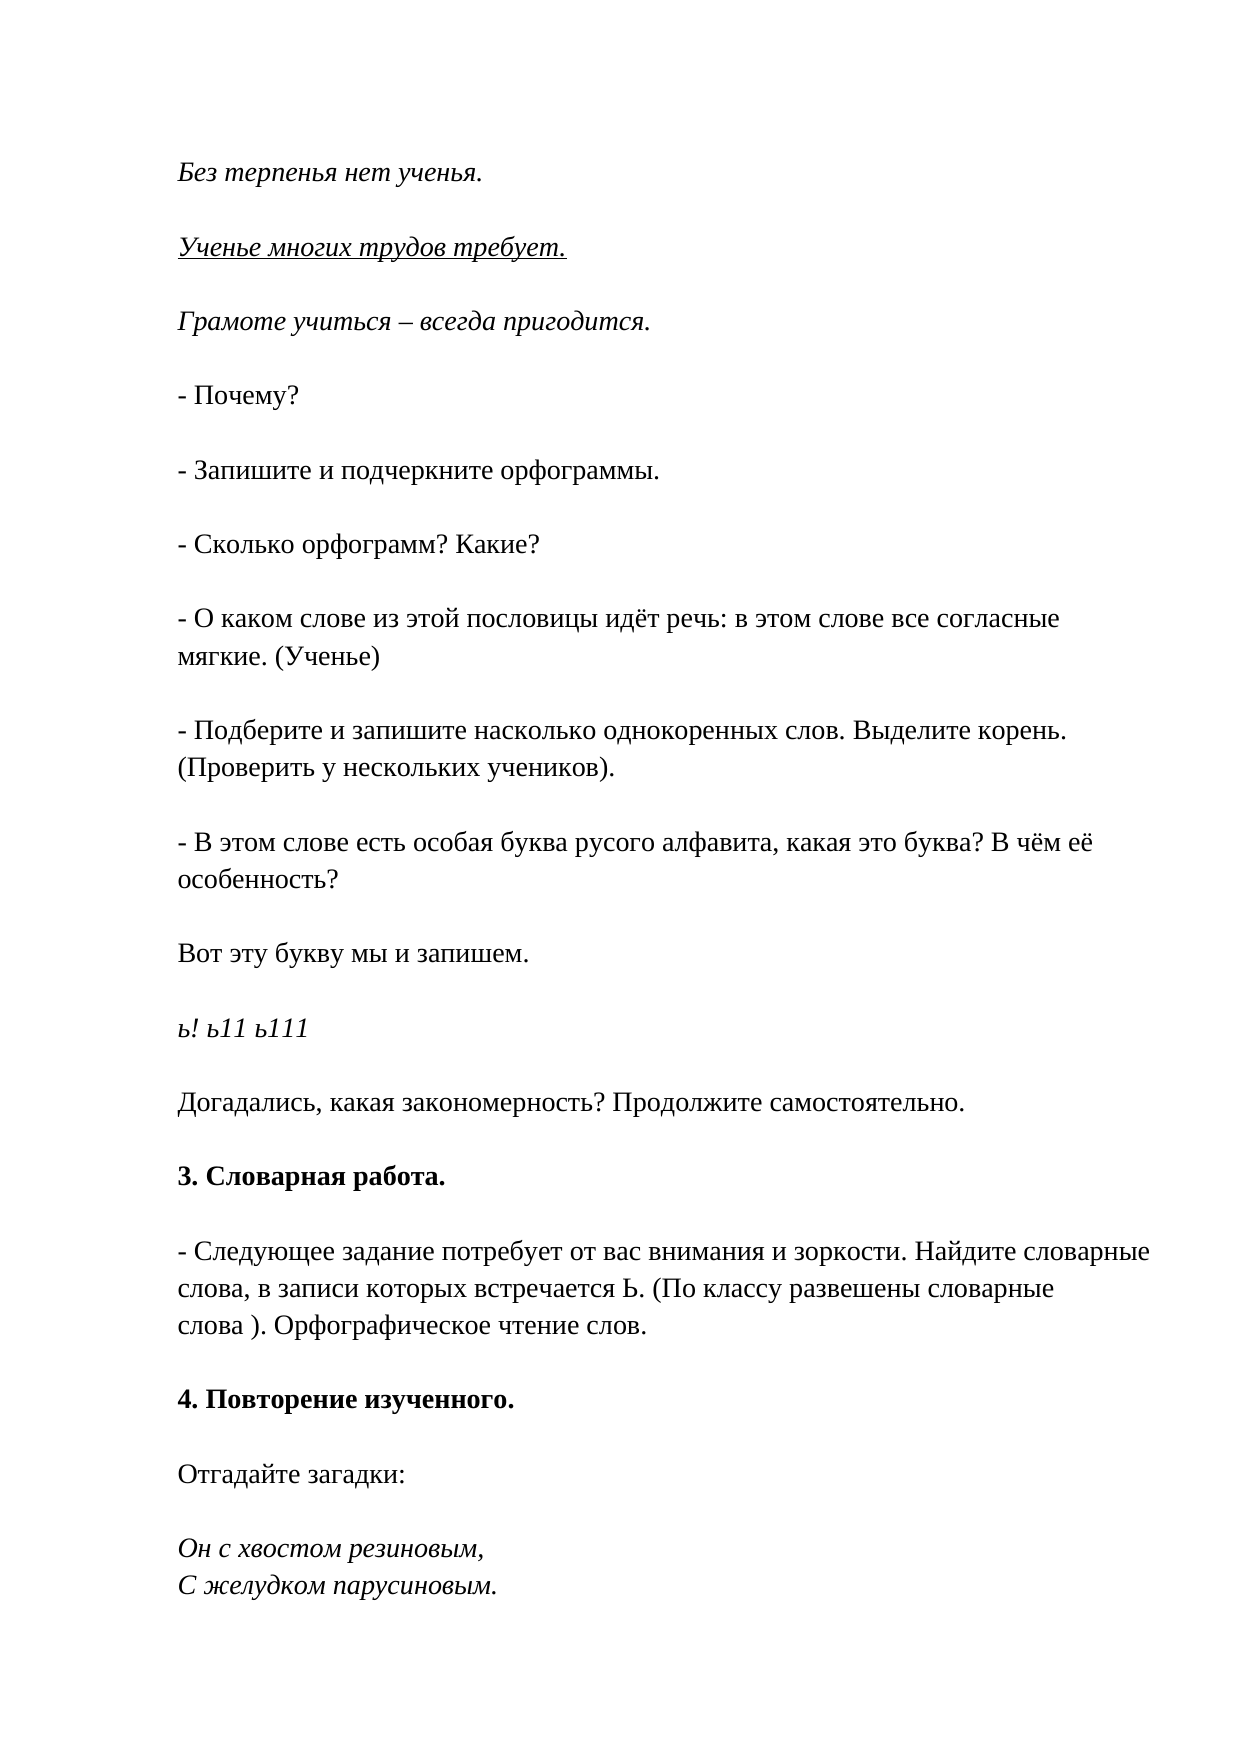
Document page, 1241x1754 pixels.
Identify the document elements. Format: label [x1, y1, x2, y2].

text [177, 118, 1152, 1601]
